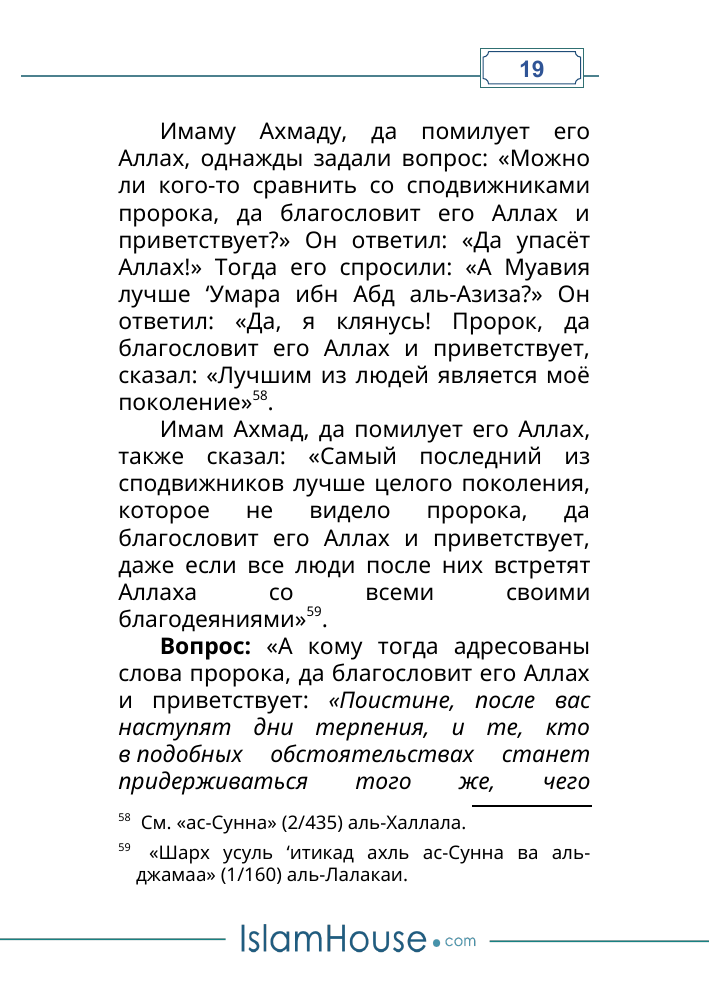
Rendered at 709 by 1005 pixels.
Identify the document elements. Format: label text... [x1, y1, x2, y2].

text Имаму Ахмаду, да помилует его Аллах, однажды задали вопрос: «Можно ли кого-то сравнить со сподвижниками пророка, да благословит его Аллах и приветствует?» Он ответил: «Да упасёт Аллах!» Тогда его спросили: «А Муавия лучше ‘Умара ибн Абд аль-Азиза?» Он ответил: «Да, я клянусь! Пророк, да благословит его Аллах и приветствует, сказал: «Лучшим из людей является моё поколение». [118, 118, 591, 416]
text Имам Ахмад, да помилует его Аллах, также сказал: «Самый последний из сподвижников лучше целого поколения, которое не видело пророка, да благословит его Аллах и приветствует, даже если все люди после них встретят Аллаха со всеми своими благодеяниями». [118, 416, 591, 633]
picture [233, 919, 709, 959]
picture [0, 918, 226, 956]
